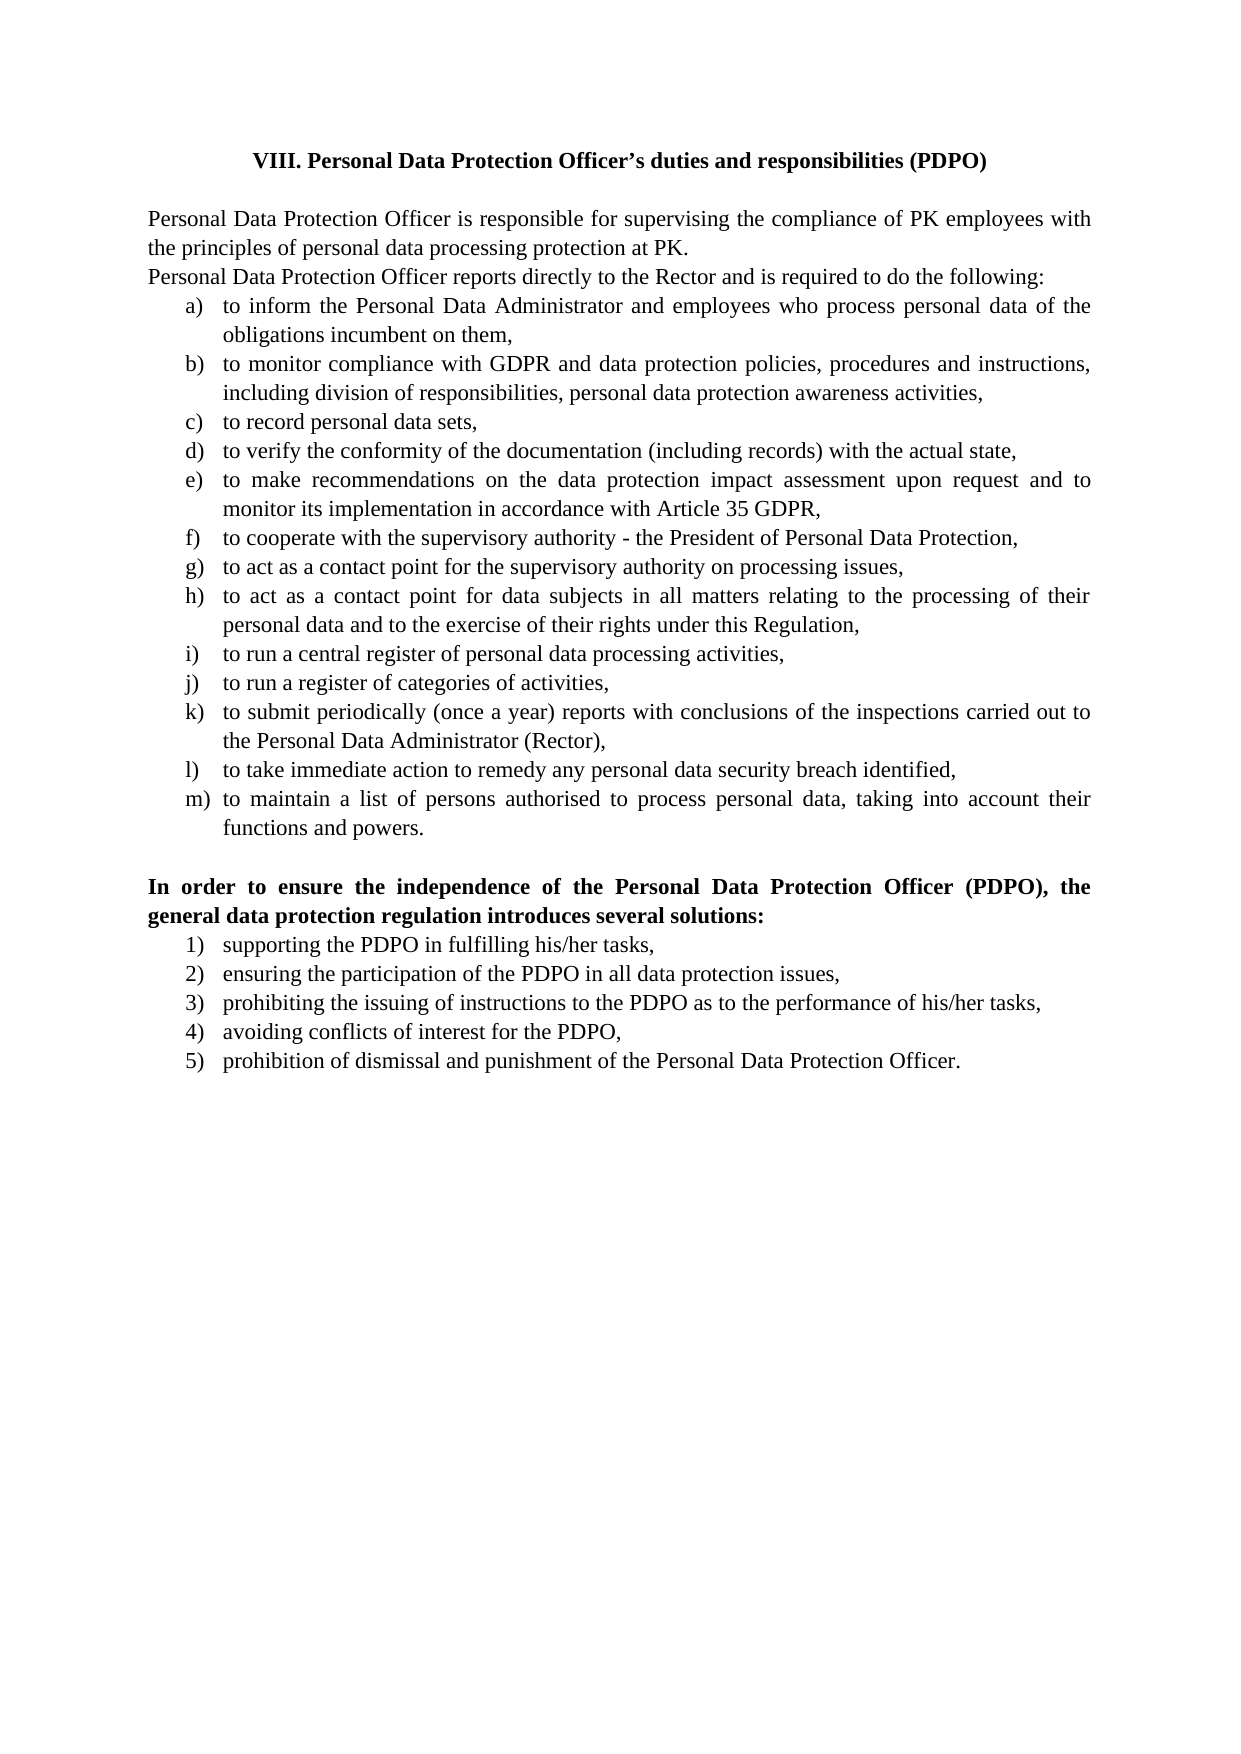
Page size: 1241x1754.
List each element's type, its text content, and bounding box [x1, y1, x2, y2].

list avoiding conflicts of interest for the PDPO, [185, 1018, 1093, 1044]
list to inform the Personal Data Administrator and employees who process personal data of the obligations incumbent on them, [185, 292, 1093, 348]
list prohibition of dismissal and punishment of the Personal Data Protection Officer. [185, 1047, 1093, 1073]
list to verify the conformity of the documentation (including records) with the actual state, [185, 437, 1093, 463]
text VIII. Personal Data Protection Officer’s duties and responsibilities (PDPO) [148, 148, 1093, 174]
list to act as a contact point for the supervisory authority on processing issues, [185, 553, 1093, 579]
list to take immediate action to remedy any personal data security breach identified, [185, 756, 1093, 782]
list to run a central register of personal data processing activities, [185, 640, 1093, 666]
list to act as a contact point for data subjects in all matters relating to the processing of their personal data and to the exercise of their rights under this Regulation, [185, 582, 1093, 637]
list supporting the PDPO in fulfilling his/her tasks, [185, 931, 1093, 958]
text In order to ensure the independence of the Personal Data Protection Officer (PDPO), the general data protection regulation introduces several solutions: [148, 873, 1093, 929]
list ensuring the participation of the PDPO in all data protection issues, [185, 960, 1093, 987]
list to make recommendations on the data protection impact assessment upon request and to monitor its implementation in accordance with Article 35 GDPR, [185, 466, 1093, 521]
list to monitor compliance with GDPR and data protection policies, procedures and instructions, including division of responsibilities, personal data protection awareness activities, [185, 350, 1093, 406]
list to run a register of categories of activities, [185, 669, 1093, 695]
text Personal Data Protection Officer is responsible for supervising the compliance of PK employees with the principles of personal data processing protection at PK. [148, 206, 1093, 261]
list to submit periodically (once a year) reports with conclusions of the inspections carried out to the Personal Data Administrator (Rector), [185, 698, 1093, 753]
list to cooperate with the supervisory authority - the President of Personal Data Protection, [185, 524, 1093, 550]
list prohibiting the issuing of instructions to the PDPO as to the performance of his/her tasks, [185, 989, 1093, 1016]
list to maintain a list of persons authorised to process personal data, taking into account their functions and powers. [185, 785, 1093, 840]
text Personal Data Protection Officer reports directly to the Rector and is required to do the following: [148, 263, 1093, 290]
list to record personal data sets, [185, 408, 1093, 434]
